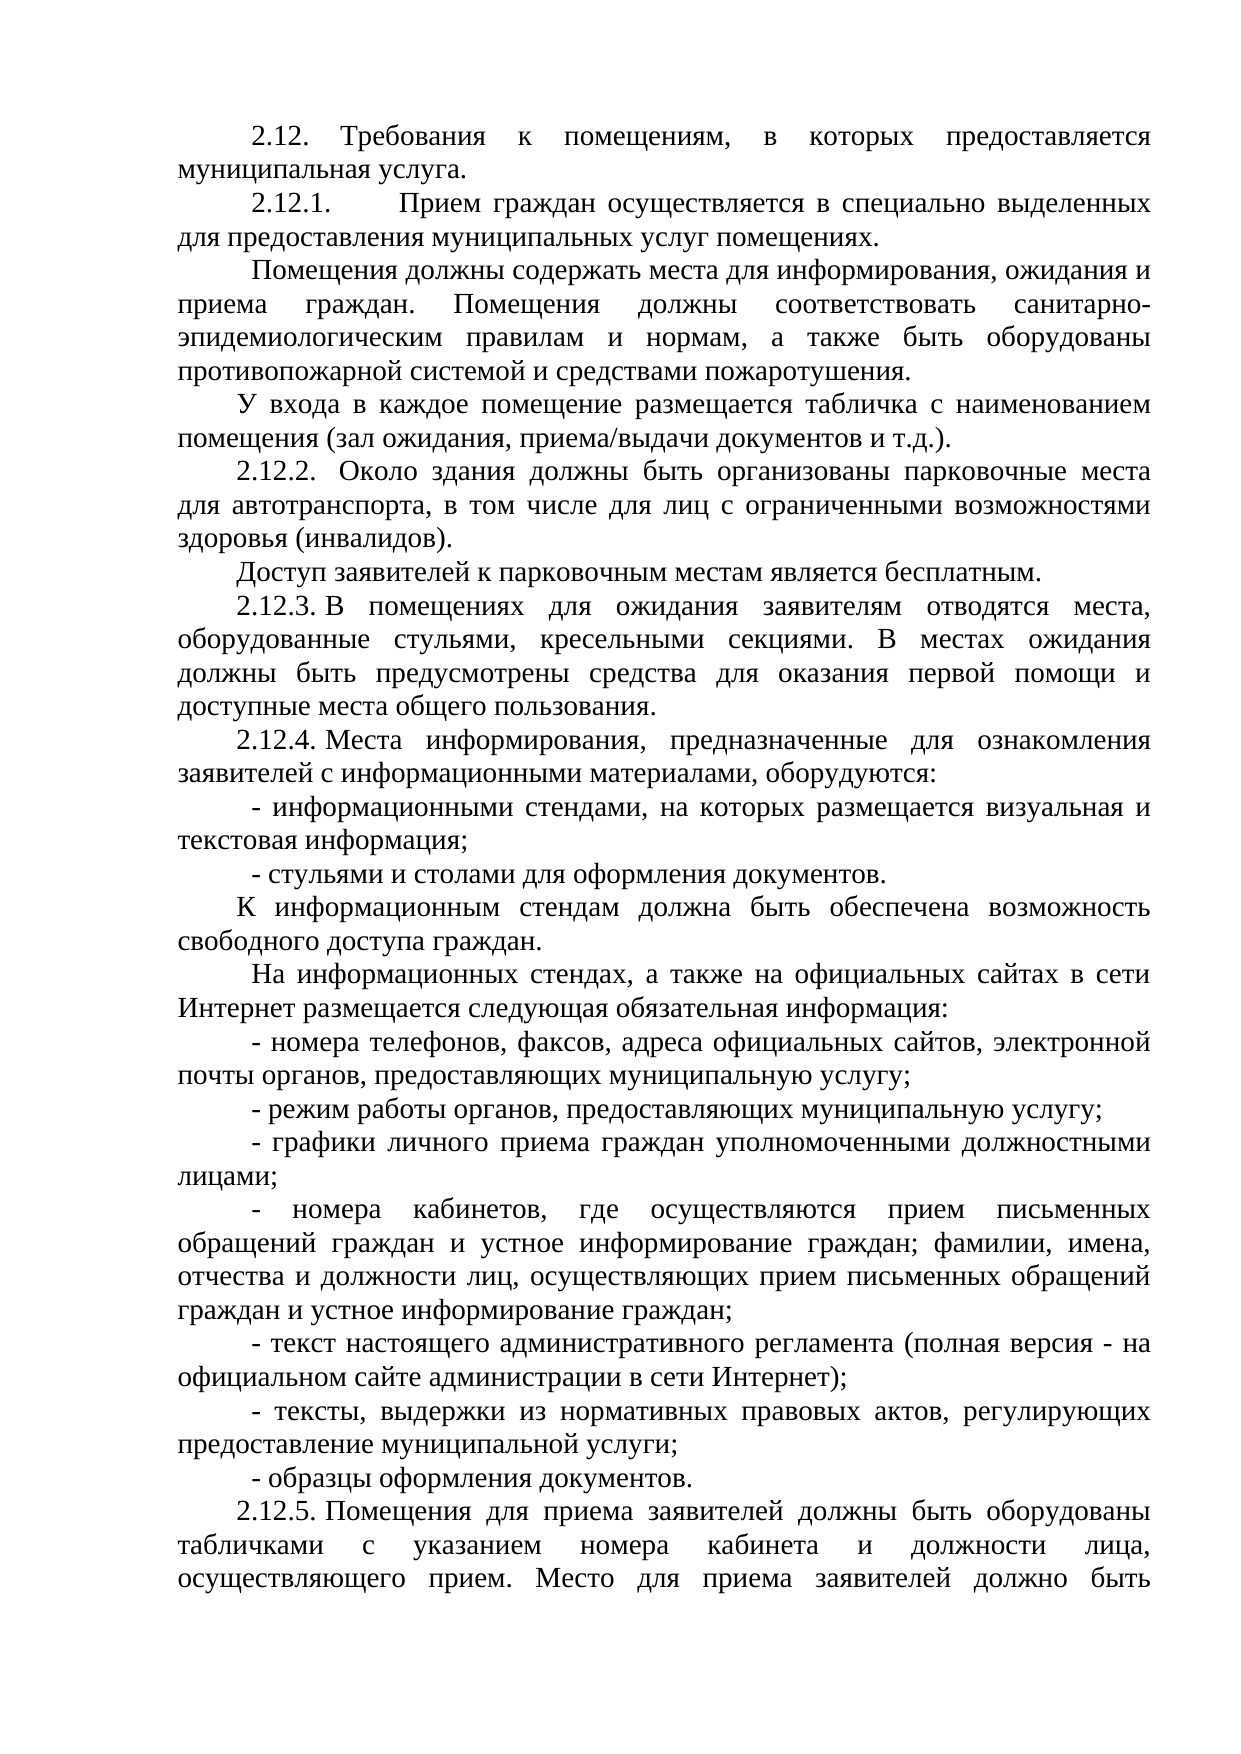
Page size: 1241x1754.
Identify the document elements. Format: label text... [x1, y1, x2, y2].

text - текст настоящего административного регламента (полная версия - на официальном сайте администрации в сети Интернет); [177, 1326, 1152, 1393]
list Прием граждан осуществляется в специально выделенных для предоставления муниципальных услуг помещениях. [177, 185, 1152, 252]
text - стульями и столами для оформления документов. [177, 856, 1152, 889]
list Требования к помещениям, в которых предоставляется муниципальная услуга. [177, 118, 1152, 185]
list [177, 1493, 1152, 1594]
text - режим работы органов, предоставляющих муниципальную услугу; [177, 1091, 1152, 1124]
text Доступ заявителей к парковочным местам является бесплатным. [177, 554, 1152, 588]
list Около здания должны быть организованы парковочные места для автотранспорта, в том числе для лиц с ограниченными возможностями здоровья (инвалидов). [177, 453, 1152, 554]
text - графики личного приема граждан уполномоченными должностными лицами; [177, 1124, 1152, 1191]
text На информационных стендах, а также на официальных сайтах в сети Интернет размещается следующая обязательная информация: [177, 957, 1152, 1024]
text У входа в каждое помещение размещается табличка с наименованием помещения (зал ожидания, приема/выдачи документов и т.д.). [177, 386, 1152, 453]
text - информационными стендами, на которых размещается визуальная и текстовая информация; [177, 789, 1152, 856]
list Места информирования, предназначенные для ознакомления заявителей с информационными материалами, оборудуются: [177, 722, 1152, 789]
text Помещения должны содержать места для информирования, ожидания и приема граждан. Помещения должны соответствовать санитарно-эпидемиологическим правилам и нормам, а также быть оборудованы противопожарной системой и средствами пожаротушения. [177, 252, 1152, 386]
text К информационным стендам должна быть обеспечена возможность свободного доступа граждан. [177, 889, 1152, 957]
text - тексты, выдержки из нормативных правовых актов, регулирующих предоставление муниципальной услуги; [177, 1393, 1152, 1460]
text - номера телефонов, факсов, адреса официальных сайтов, электронной почты органов, предоставляющих муниципальную услугу; [177, 1024, 1152, 1091]
text - образцы оформления документов. [177, 1460, 1152, 1493]
list В помещениях для ожидания заявителям отводятся места, оборудованные стульями, кресельными секциями. В местах ожидания должны быть предусмотрены средства для оказания первой помощи и доступные места общего пользования. [177, 588, 1152, 722]
text - номера кабинетов, где осуществляются прием письменных обращений граждан и устное информирование граждан; фамилии, имена, отчества и должности лиц, осуществляющих прием письменных обращений граждан и устное информирование граждан; [177, 1191, 1152, 1326]
